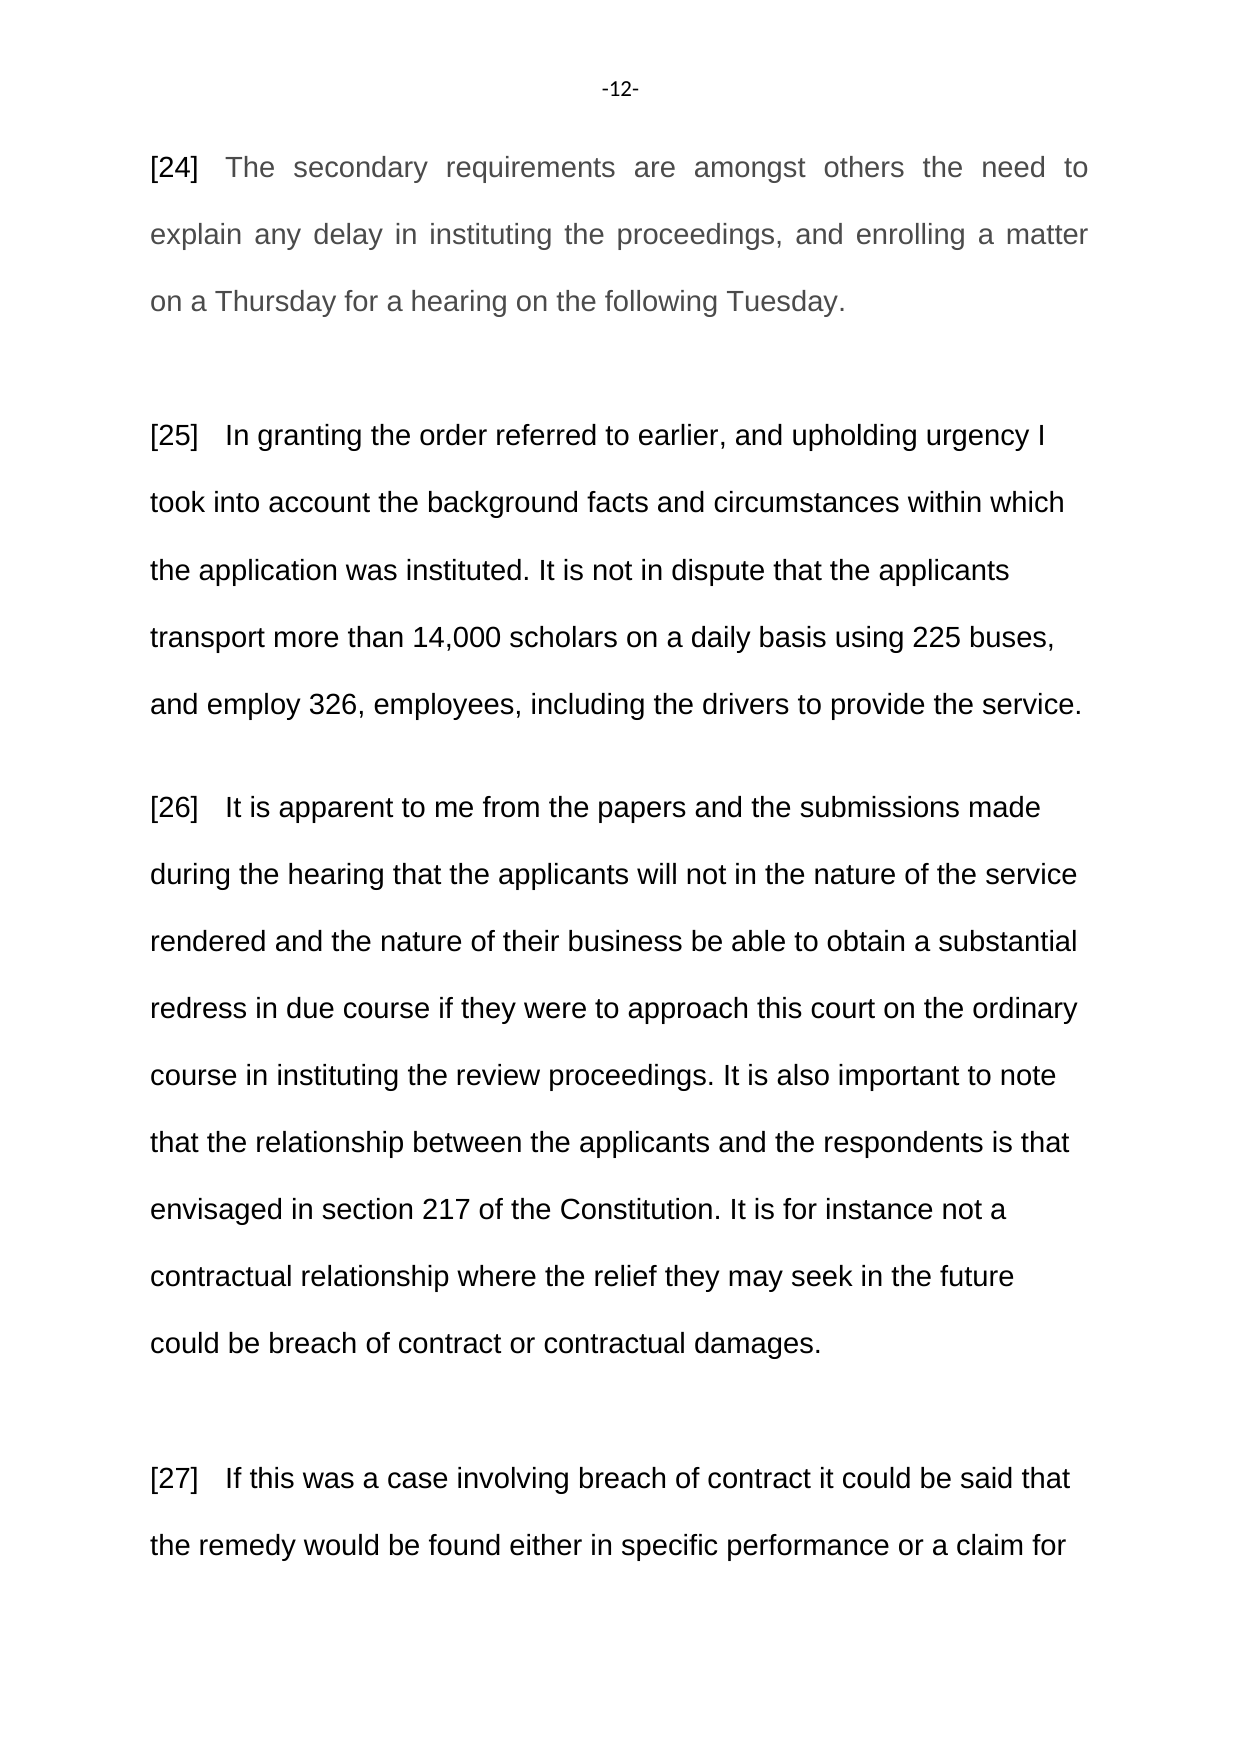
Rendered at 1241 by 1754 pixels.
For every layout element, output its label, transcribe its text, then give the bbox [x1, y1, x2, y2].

list The secondary requirements are amongst others the need to explain any delay in instituting the proceedings, and enrolling a matter on a Thursday for a hearing on the following Tuesday. [150, 150, 1090, 318]
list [150, 1461, 1090, 1561]
list In granting the order referred to earlier, and upholding urgency I took into account the background facts and circumstances within which the application was instituted. It is not in dispute that the applicants transport more than 14,000 scholars on a daily basis using 225 buses, and employ 326, employees, including the drivers to provide the service. [150, 418, 1090, 720]
list It is apparent to me from the papers and the submissions made during the hearing that the applicants will not in the nature of the service rendered and the nature of their business be able to obtain a substantial redress in due course if they were to approach this court on the ordinary course in instituting the review proceedings. It is also important to note that the relationship between the applicants and the respondents is that envisaged in section 217 of the Constitution. It is for instance not a contractual relationship where the relief they may seek in the future could be breach of contract or contractual damages. [150, 790, 1090, 1360]
